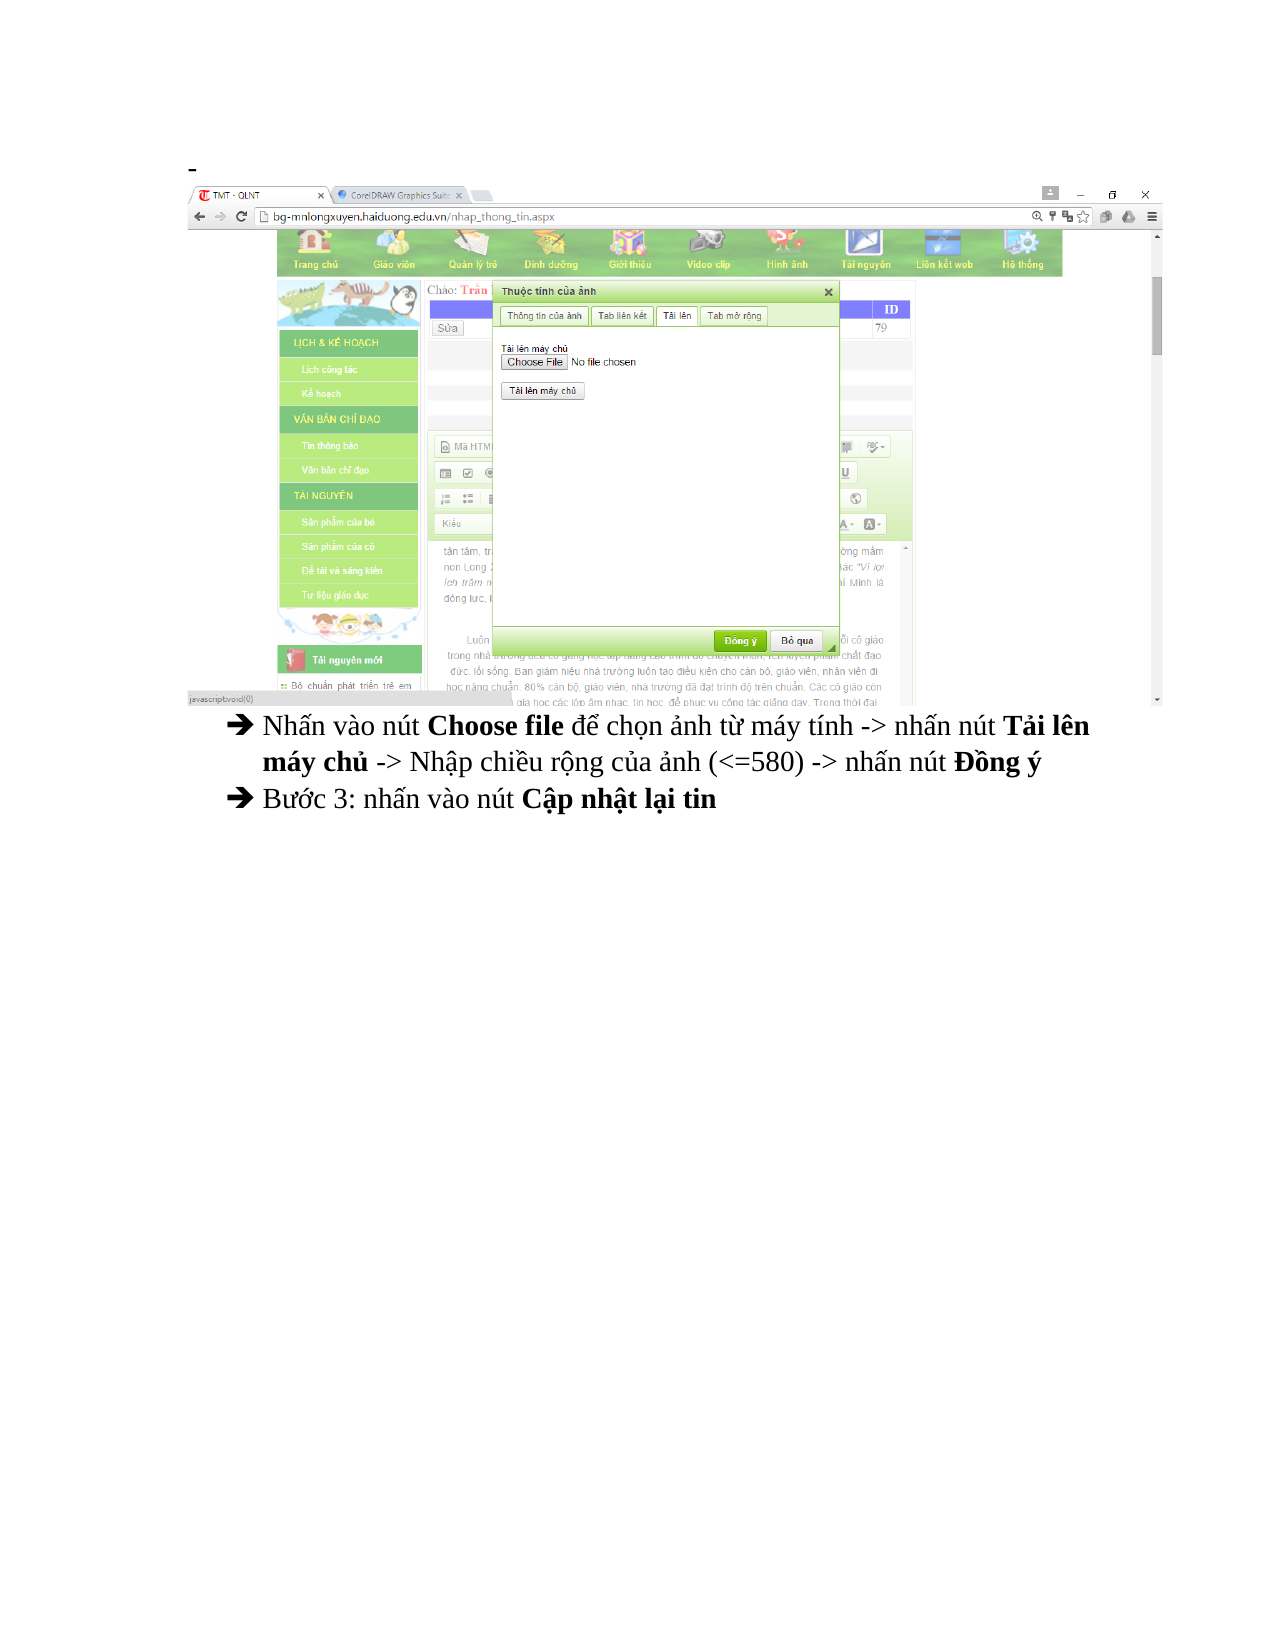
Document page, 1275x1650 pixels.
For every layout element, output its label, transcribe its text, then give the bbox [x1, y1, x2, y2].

list Nhấn vào nút Choose file để chọn ảnh từ máy tính -> nhấn nút Tải lên máy chủ -> Nhập chiều rộng của ảnh (<=580) -> nhấn nút Đồng ý [225, 708, 1125, 778]
picture [187, 186, 1163, 706]
list Bước 3: nhấn vào nút Cập nhật lại tin [225, 781, 1125, 814]
